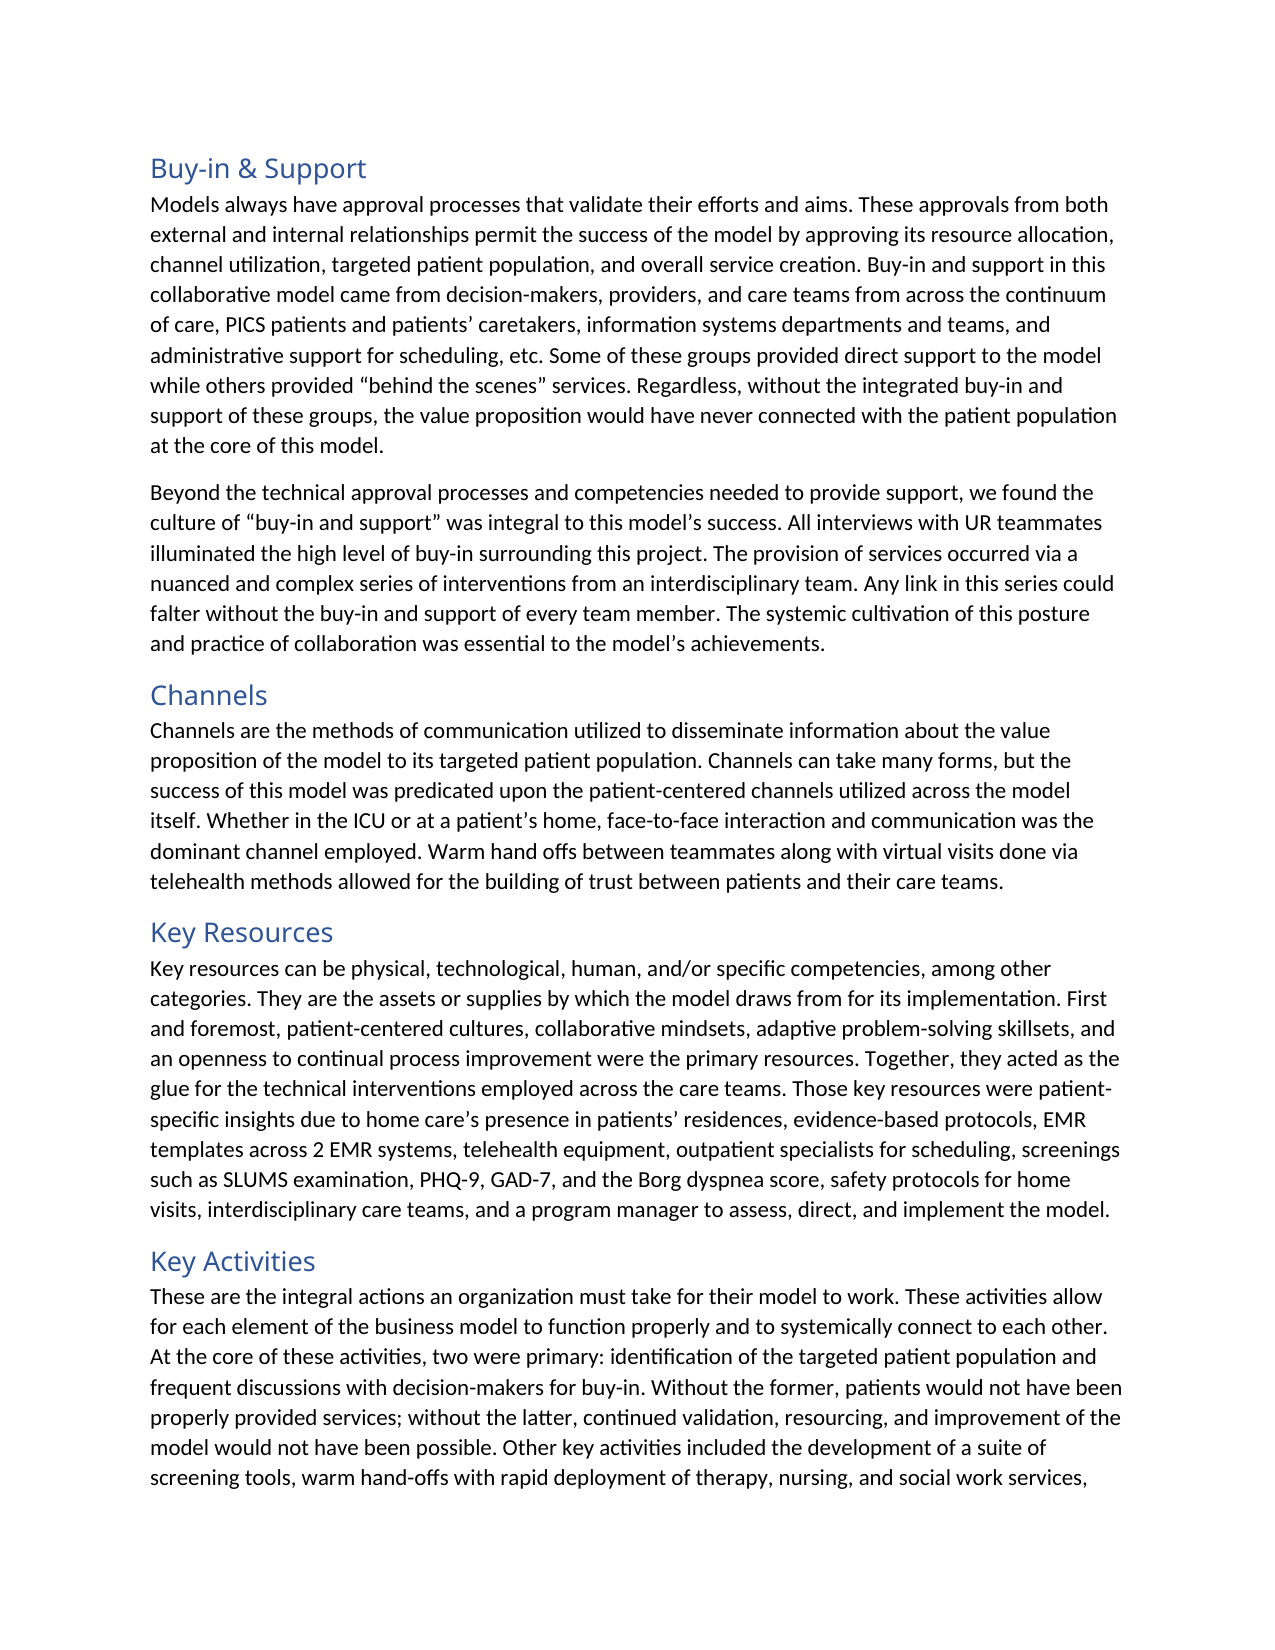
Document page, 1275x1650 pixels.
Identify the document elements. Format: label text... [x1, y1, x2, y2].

subtitle Channels [150, 676, 1125, 713]
subtitle Buy-in & Support [150, 150, 1125, 187]
text Models always have approval processes that validate their efforts and aims. These approvals from both external and internal relationships permit the success of the model by approving its resource allocation, channel utilization, targeted patient population, and overall service creation. Buy-in and support in this collaborative model came from decision-makers, providers, and care teams from across the continuum of care, PICS patients and patients’ caretakers, information systems departments and teams, and administrative support for scheduling, etc. Some of these groups provided direct support to the model while others provided “behind the scenes” services. Regardless, without the integrated buy-in and support of these groups, the value proposition would have never connected with the patient population at the core of this model. [150, 190, 1125, 459]
text Beyond the technical approval processes and competencies needed to provide support, we found the culture of “buy-in and support” was integral to this model’s success. All interviews with UR teammates illuminated the high level of buy-in surrounding this project. The provision of services occurred via a nuanced and complex series of interventions from an interdisciplinary team. Any link in this series could falter without the buy-in and support of every team member. The systemic cultivation of this posture and practice of collaboration was essential to the model’s achievements. [150, 478, 1125, 657]
subtitle Key Resources [150, 914, 1125, 951]
text Key resources can be physical, technological, human, and/or specific competencies, among other categories. They are the assets or supplies by which the model draws from for its implementation. First and foremost, patient-centered cultures, collaborative mindsets, adaptive problem-solving skillsets, and an openness to continual process improvement were the primary resources. Together, they acted as the glue for the technical interventions employed across the care teams. Those key resources were patient-specific insights due to home care’s presence in patients’ residences, evidence-based protocols, EMR templates across 2 EMR systems, telehealth equipment, outpatient specialists for scheduling, screenings such as SLUMS examination, PHQ-9, GAD-7, and the Borg dyspnea score, safety protocols for home visits, interdisciplinary care teams, and a program manager to assess, direct, and implement the model. [150, 954, 1125, 1223]
subtitle Key Activities [150, 1242, 1125, 1279]
text Channels are the methods of communication utilized to disseminate information about the value proposition of the model to its targeted patient population. Channels can take many forms, but the success of this model was predicated upon the patient-centered channels utilized across the model itself. Whether in the ICU or at a patient’s home, face-to-face interaction and communication was the dominant channel employed. Warm hand offs between teammates along with virtual visits done via telehealth methods allowed for the building of trust between patients and their care teams. [150, 716, 1125, 895]
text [150, 1282, 1125, 1491]
